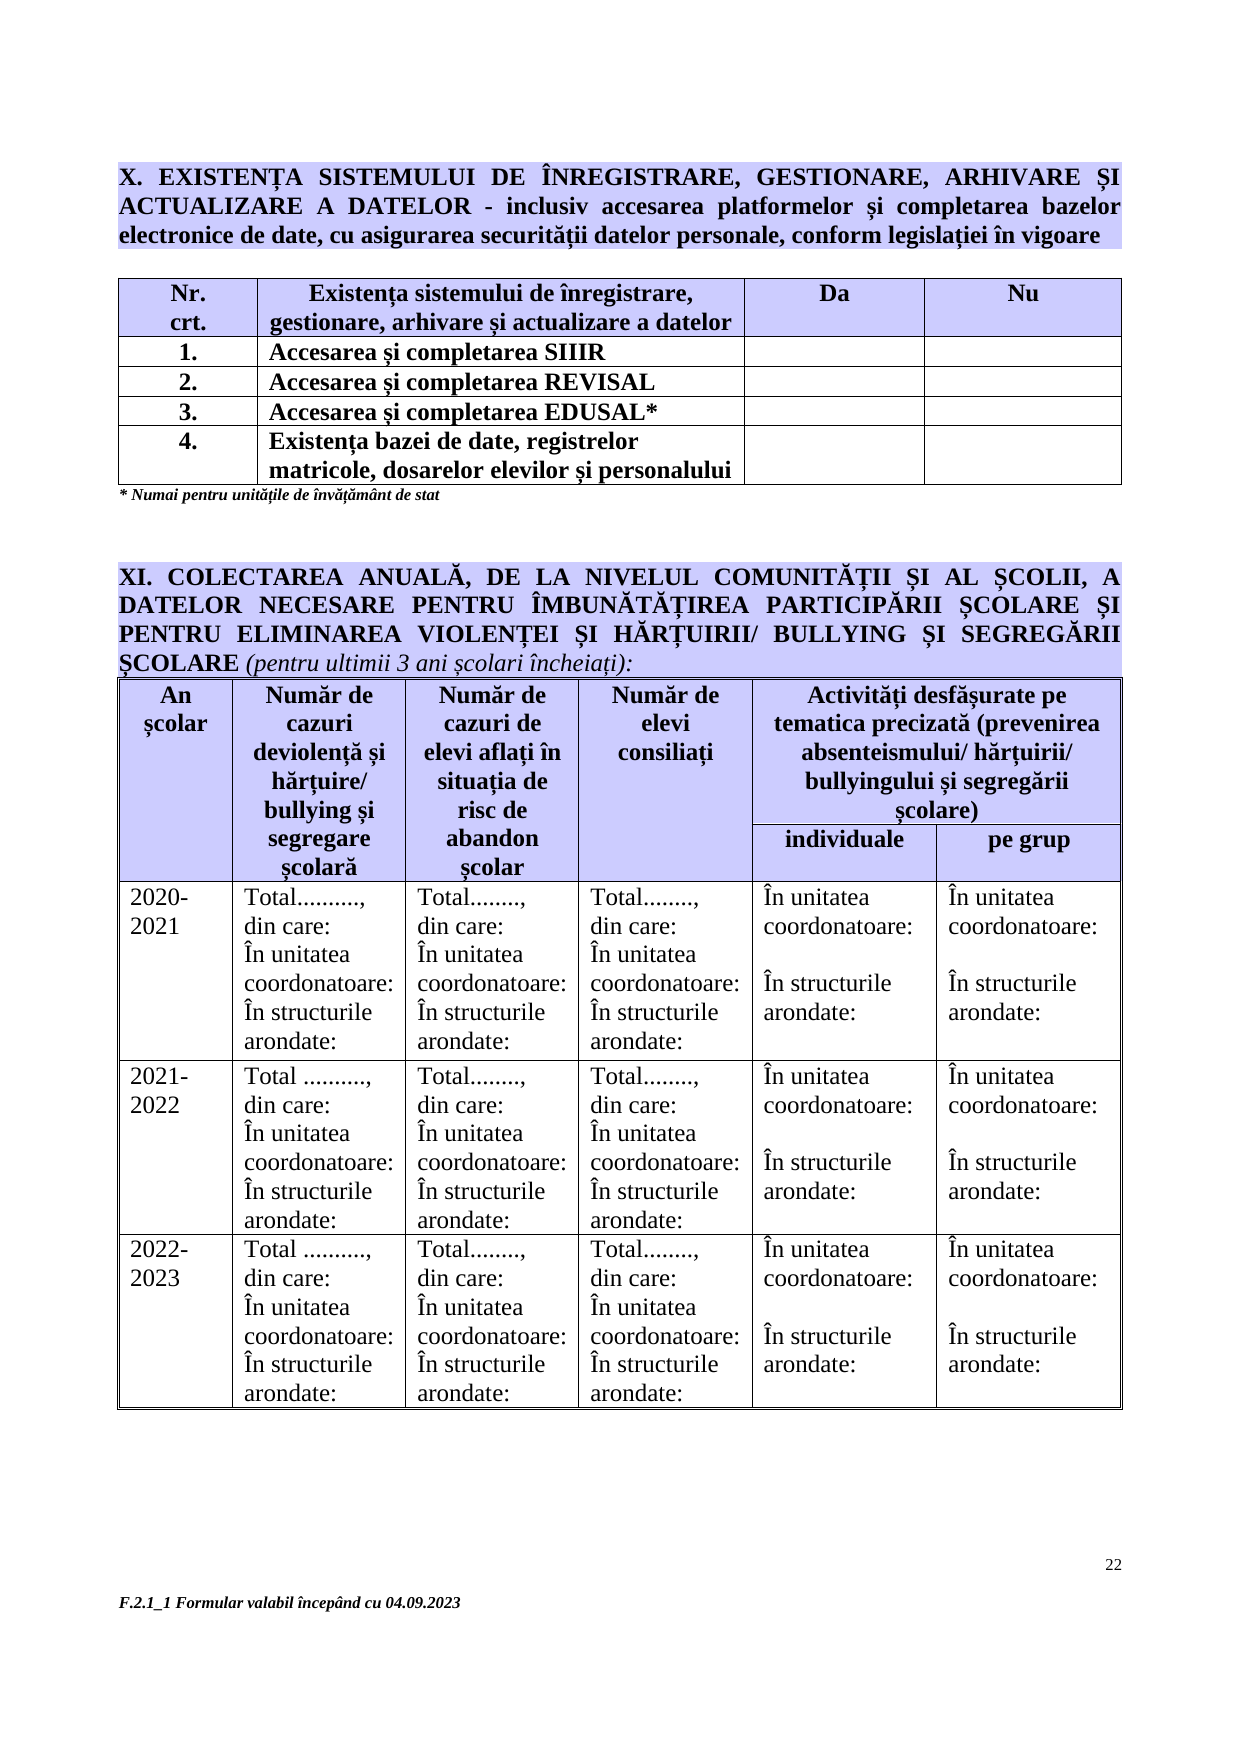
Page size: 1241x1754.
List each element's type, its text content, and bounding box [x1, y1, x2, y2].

table_header Număr de cazuri deviolență și hărțuire/ bullying și segregare școlară [233, 680, 405, 881]
table_cell Total........, din care: În unitatea coordonatoare: În structurile arondate: [579, 1061, 752, 1233]
table_header An școlar [120, 680, 232, 881]
text * Numai pentru unitățile de învățământ de stat [118, 485, 1122, 504]
table_cell În unitatea coordonatoare: În structurile arondate: [937, 1061, 1120, 1233]
table_cell [745, 426, 924, 484]
table_cell Total .........., din care: În unitatea coordonatoare: În structurile arondate: [233, 1061, 405, 1233]
table_cell [925, 367, 1121, 396]
table_cell 2022-2023 [120, 1235, 232, 1407]
table_cell Accesarea și completarea SIIIR [258, 337, 744, 366]
table_cell [745, 367, 924, 396]
table_header Activități desfășurate pe tematica precizată (prevenirea absenteismului/ hărțuirii/ bullyingului și segregării școlare) [753, 680, 1120, 823]
table_cell individuale [753, 825, 936, 881]
table_cell 2021-2022 [120, 1061, 232, 1233]
text X. EXISTENȚA SISTEMULUI DE ÎNREGISTRARE, GESTIONARE, ARHIVARE ȘI ACTUALIZARE A DATELOR - inclusiv accesarea platformelor și completarea bazelor electronice de date, cu asigurarea securității datelor personale, conform legislației în vigoare [118, 162, 1122, 249]
table_cell Total........, din care: În unitatea coordonatoare: În structurile arondate: [579, 1235, 752, 1407]
table_cell pe grup [937, 825, 1120, 881]
table_cell Existența bazei de date, registrelor matricole, dosarelor elevilor și personalului [258, 426, 744, 484]
table_cell Accesarea și completarea EDUSAL* [258, 397, 744, 425]
table_cell [745, 337, 924, 366]
table_cell 1. [119, 337, 257, 366]
table_header Număr de elevi consiliați [579, 680, 752, 881]
table_cell Total........, din care: În unitatea coordonatoare: În structurile arondate: [406, 1235, 578, 1407]
table_cell [745, 397, 924, 425]
table_cell Total........, din care: În unitatea coordonatoare: În structurile arondate: [406, 882, 578, 1060]
table_cell În unitatea coordonatoare: În structurile arondate: [937, 1235, 1120, 1407]
table_header Nu [925, 279, 1121, 336]
table_cell [925, 426, 1121, 484]
table_cell 2. [119, 367, 257, 396]
table_cell Total........, din care: În unitatea coordonatoare: În structurile arondate: [579, 882, 752, 1060]
table_cell 4. [119, 426, 257, 484]
table_cell [925, 397, 1121, 425]
table_cell În unitatea coordonatoare: În structurile arondate: [753, 1235, 936, 1407]
table_cell [925, 337, 1121, 366]
table_header Existența sistemului de înregistrare, gestionare, arhivare și actualizare a datelor [258, 279, 744, 336]
table_header Da [745, 279, 924, 336]
table_cell În unitatea coordonatoare: În structurile arondate: [937, 882, 1120, 1060]
table_cell 2020-2021 [120, 882, 232, 1060]
table_cell În unitatea coordonatoare: În structurile arondate: [753, 1061, 936, 1233]
table_cell Accesarea și completarea REVISAL [258, 367, 744, 396]
table_cell Total........, din care: În unitatea coordonatoare: În structurile arondate: [406, 1061, 578, 1233]
table_cell În unitatea coordonatoare: În structurile arondate: [753, 882, 936, 1060]
table_cell Total.........., din care: În unitatea coordonatoare: În structurile arondate: [233, 882, 405, 1060]
table_cell Total .........., din care: În unitatea coordonatoare: În structurile arondate: [233, 1235, 405, 1407]
text XI. COLECTAREA ANUALĂ, DE LA NIVELUL COMUNITĂȚII ȘI AL ȘCOLII, A DATELOR NECESARE PENTRU ÎMBUNĂTĂȚIREA PARTICIPĂRII ȘCOLARE ȘI PENTRU ELIMINAREA VIOLENȚEI ȘI HĂRȚUIRII/ BULLYING ȘI SEGREGĂRII ȘCOLARE (pentru ultimii 3 ani școlari încheiați): [118, 562, 1122, 677]
table_header Nr. crt. [119, 279, 257, 336]
table_header Număr de cazuri de elevi aflați în situația de risc de abandon școlar [406, 680, 578, 881]
table_cell 3. [119, 397, 257, 425]
